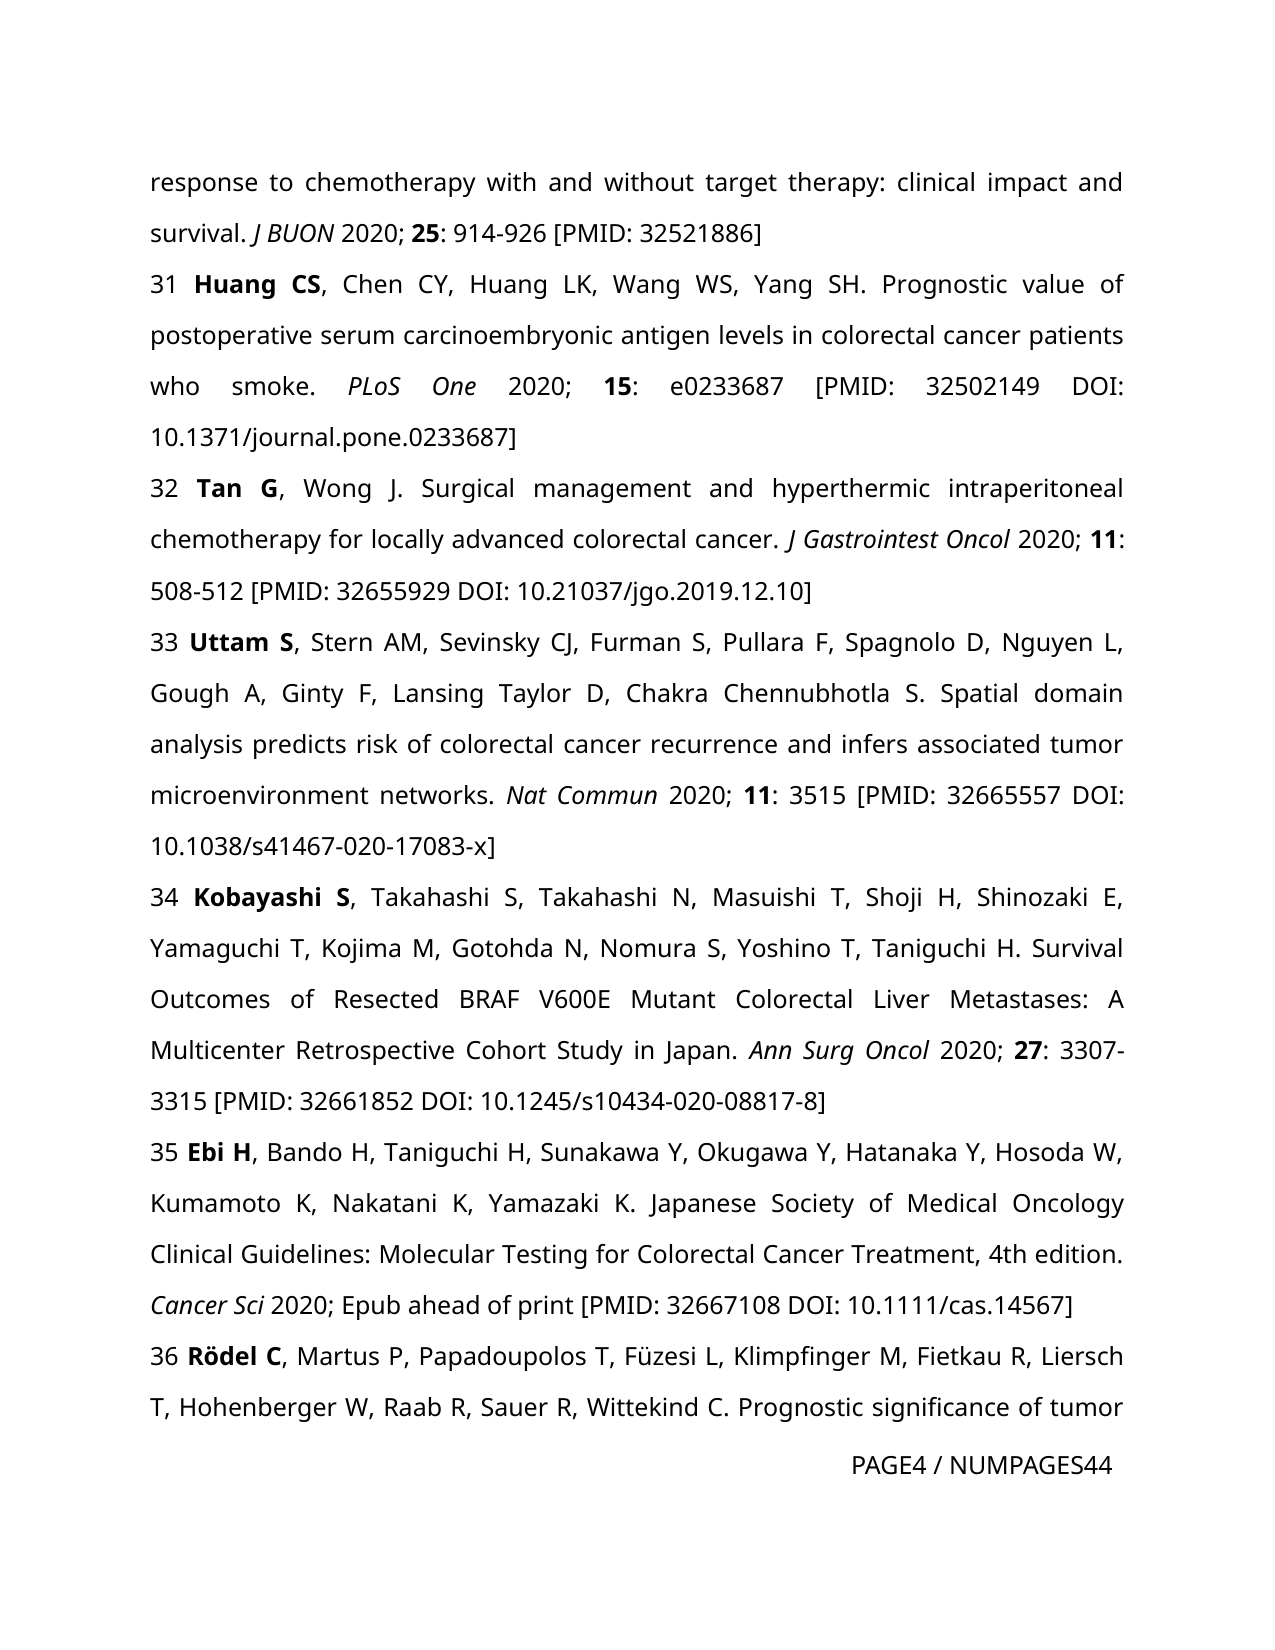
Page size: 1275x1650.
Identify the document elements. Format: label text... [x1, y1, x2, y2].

text 35 Ebi H, Bando H, Taniguchi H, Sunakawa Y, Okugawa Y, Hatanaka Y, Hosoda W, Kumamoto K, Nakatani K, Yamazaki K. Japanese Society of Medical Oncology Clinical Guidelines: Molecular Testing for Colorectal Cancer Treatment, 4th edition. Cancer Sci 2020; Epub ahead of print [PMID: 32667108 DOI: 10.1111/cas.14567] [150, 1135, 1125, 1322]
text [150, 1339, 1125, 1424]
text 31 Huang CS, Chen CY, Huang LK, Wang WS, Yang SH. Prognostic value of postoperative serum carcinoembryonic antigen levels in colorectal cancer patients who smoke. PLoS One 2020; 15: e0233687 [PMID: 32502149 DOI: 10.1371/journal.pone.0233687] [150, 267, 1125, 454]
text 34 Kobayashi S, Takahashi S, Takahashi N, Masuishi T, Shoji H, Shinozaki E, Yamaguchi T, Kojima M, Gotohda N, Nomura S, Yoshino T, Taniguchi H. Survival Outcomes of Resected BRAF V600E Mutant Colorectal Liver Metastases: A Multicenter Retrospective Cohort Study in Japan. Ann Surg Oncol 2020; 27: 3307-3315 [PMID: 32661852 DOI: 10.1245/s10434-020-08817-8] [150, 879, 1125, 1118]
text 33 Uttam S, Stern AM, Sevinsky CJ, Furman S, Pullara F, Spagnolo D, Nguyen L, Gough A, Ginty F, Lansing Taylor D, Chakra Chennubhotla S. Spatial domain analysis predicts risk of colorectal cancer recurrence and infers associated tumor microenvironment networks. Nat Commun 2020; 11: 3515 [PMID: 32665557 DOI: 10.1038/s41467-020-17083-x] [150, 624, 1125, 862]
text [150, 165, 1125, 250]
text 32 Tan G, Wong J. Surgical management and hyperthermic intraperitoneal chemotherapy for locally advanced colorectal cancer. J Gastrointest Oncol 2020; 11: 508-512 [PMID: 32655929 DOI: 10.21037/jgo.2019.12.10] [150, 471, 1125, 607]
